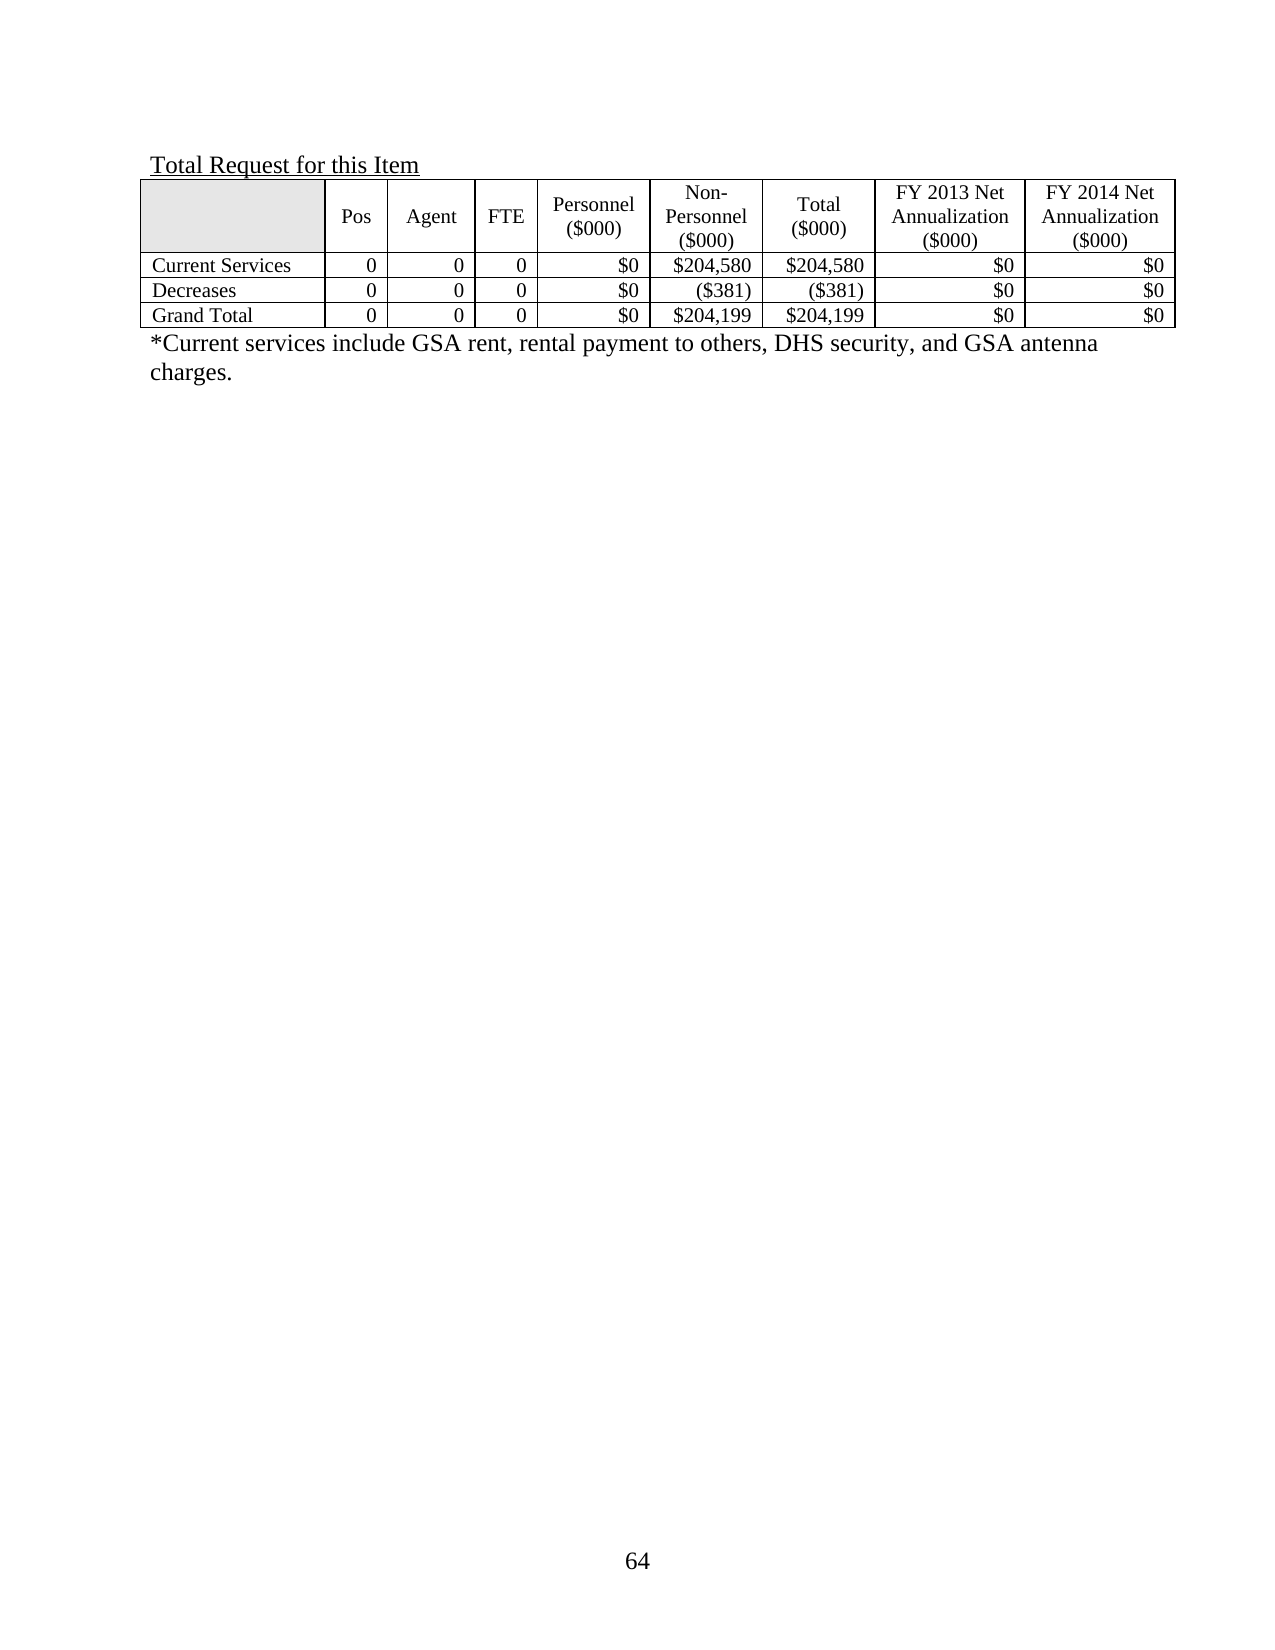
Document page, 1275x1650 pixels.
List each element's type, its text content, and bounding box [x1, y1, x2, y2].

table_cell 0 [326, 253, 387, 277]
table_cell $204,580 [651, 253, 762, 277]
table_header Total ($000) [763, 180, 874, 252]
table_header [141, 180, 324, 252]
table_cell $204,580 [763, 253, 874, 277]
table_cell 0 [476, 253, 537, 277]
table_cell Current Services [141, 253, 324, 277]
table_cell ($381) [651, 278, 762, 302]
table_cell 0 [476, 303, 537, 327]
table_cell 0 [326, 278, 387, 302]
table_cell $0 [538, 278, 649, 302]
table_cell $0 [1026, 303, 1174, 327]
table_header Non-Personnel ($000) [651, 180, 762, 252]
text Total Request for this Item [150, 150, 1125, 179]
table_cell $204,199 [651, 303, 762, 327]
table_header Agent [388, 180, 474, 252]
table_header FY 2014 Net Annualization ($000) [1026, 180, 1174, 252]
table_cell 0 [388, 253, 474, 277]
table_cell $0 [1026, 253, 1174, 277]
table_cell $204,199 [763, 303, 874, 327]
table_cell 0 [326, 303, 387, 327]
table_cell Grand Total [141, 303, 324, 327]
table_header [476, 180, 537, 252]
table_cell 0 [388, 303, 474, 327]
table_cell ($381) [763, 278, 874, 302]
table_cell $0 [538, 303, 649, 327]
table_header Pos [326, 180, 387, 252]
table_cell $0 [876, 253, 1024, 277]
table_cell $0 [876, 303, 1024, 327]
table_cell 0 [388, 278, 474, 302]
table_cell $0 [538, 253, 649, 277]
table_header Personnel ($000) [538, 180, 649, 252]
text *Current services include GSA rent, rental payment to others, DHS security, and GSA antenna charges. [150, 328, 1125, 386]
table_cell $0 [876, 278, 1024, 302]
table_header FY 2013 Net Annualization ($000) [876, 180, 1024, 252]
table_cell 0 [476, 278, 537, 302]
table_cell Decreases [141, 278, 324, 302]
table_cell $0 [1026, 278, 1174, 302]
